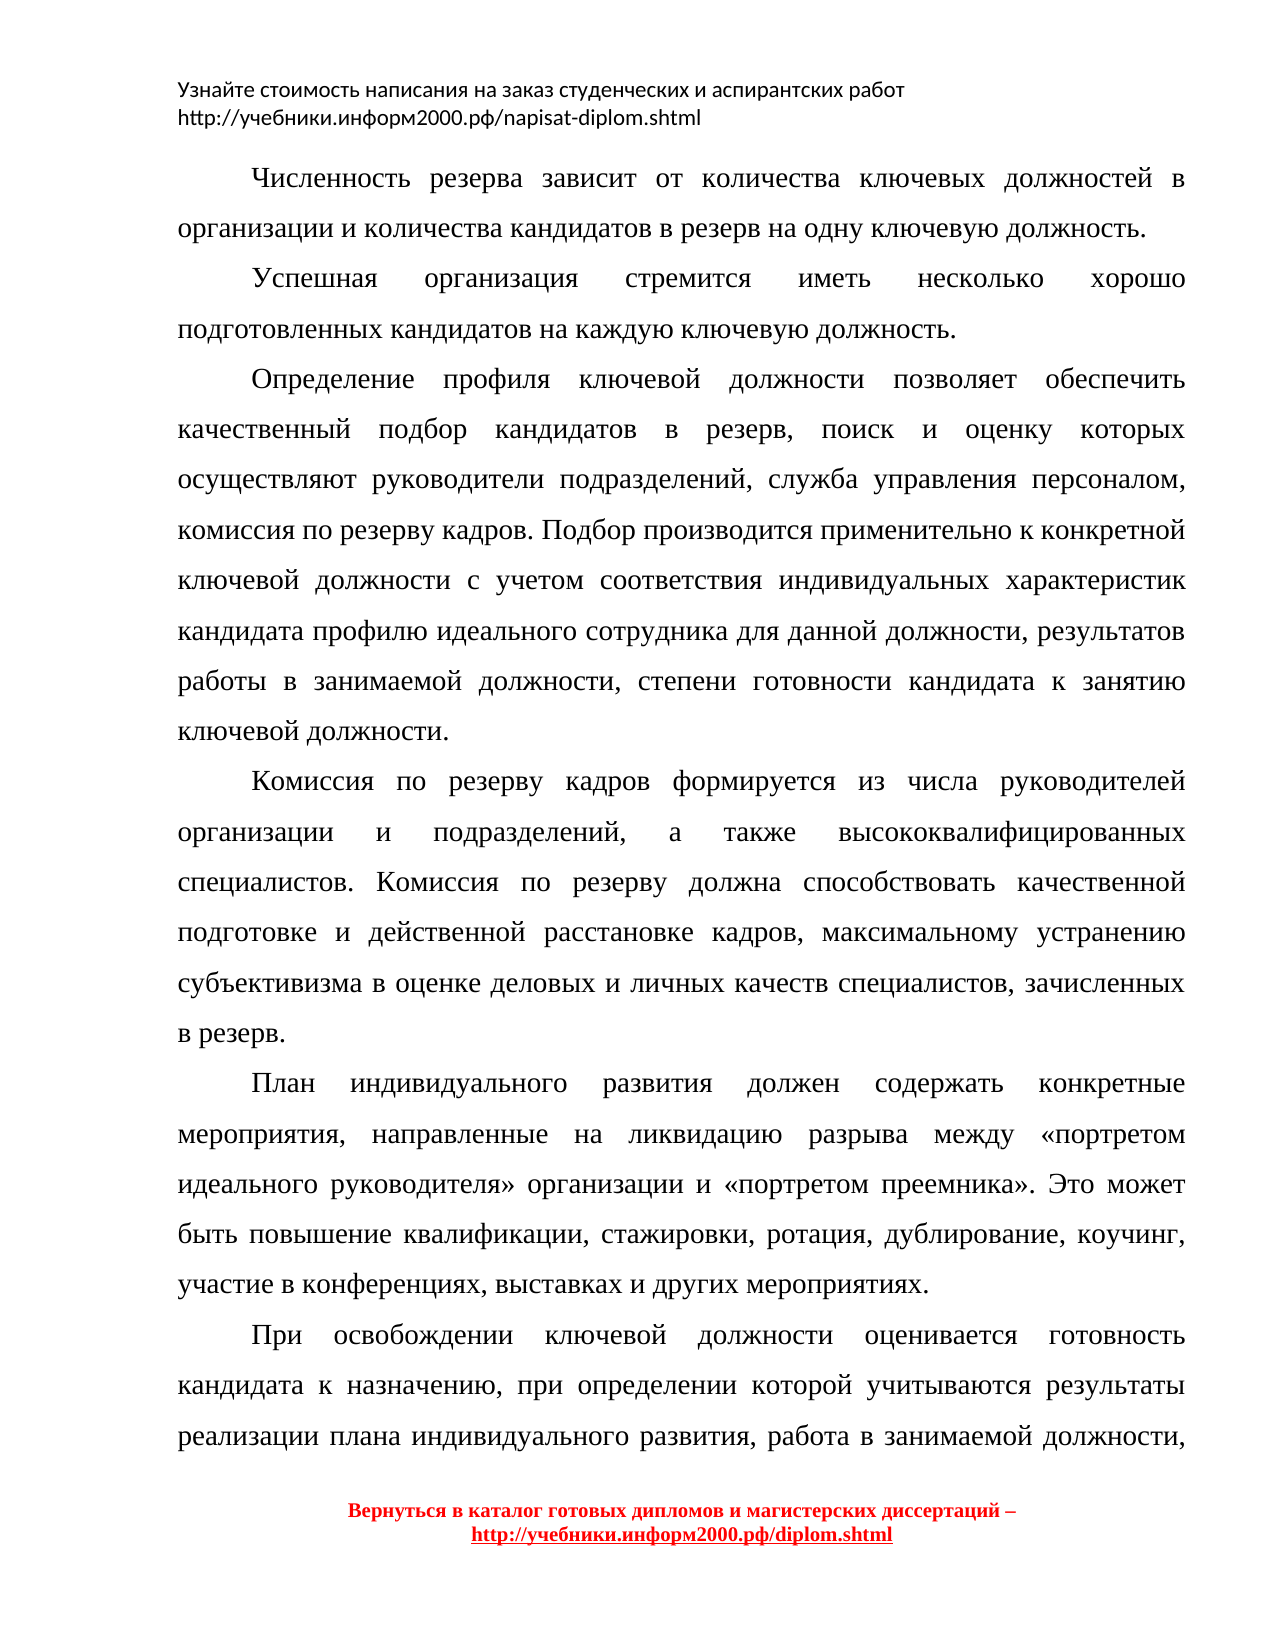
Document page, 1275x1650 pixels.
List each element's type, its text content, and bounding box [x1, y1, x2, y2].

text Численность резерва зависит от количества ключевых должностей в организации и количества кандидатов в резерв на одну ключевую должность. [177, 160, 1186, 244]
text Успешная организация стремится иметь несколько хорошо подготовленных кандидатов на каждую ключевую должность. [177, 260, 1186, 344]
text Определение профиля ключевой должности позволяет обеспечить качественный подбор кандидатов в резерв, поиск и оценку которых осуществляют руководители подразделений, служба управления персоналом, комиссия по резерву кадров. Подбор производится применительно к конкретной ключевой должности с учетом соответствия индивидуальных характеристик кандидата профилю идеального сотрудника для данной должности, результатов работы в занимаемой должности, степени готовности кандидата к занятию ключевой должности. [177, 361, 1186, 747]
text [177, 1317, 1186, 1451]
text Комиссия по резерву кадров формируется из числа руководителей организации и подразделений, а также высококвалифицированных специалистов. Комиссия по резерву должна способствовать качественной подготовке и действенной расстановке кадров, максимальному устранению субъективизма в оценке деловых и личных качеств специалистов, зачисленных в резерв. [177, 763, 1186, 1049]
text План индивидуального развития должен содержать конкретные мероприятия, направленные на ликвидацию разрыва между «портретом идеального руководителя» организации и «портретом преемника». Это может быть повышение квалификации, стажировки, ротация, дублирование, коучинг, участие в конференциях, выставках и других мероприятиях. [177, 1065, 1186, 1300]
